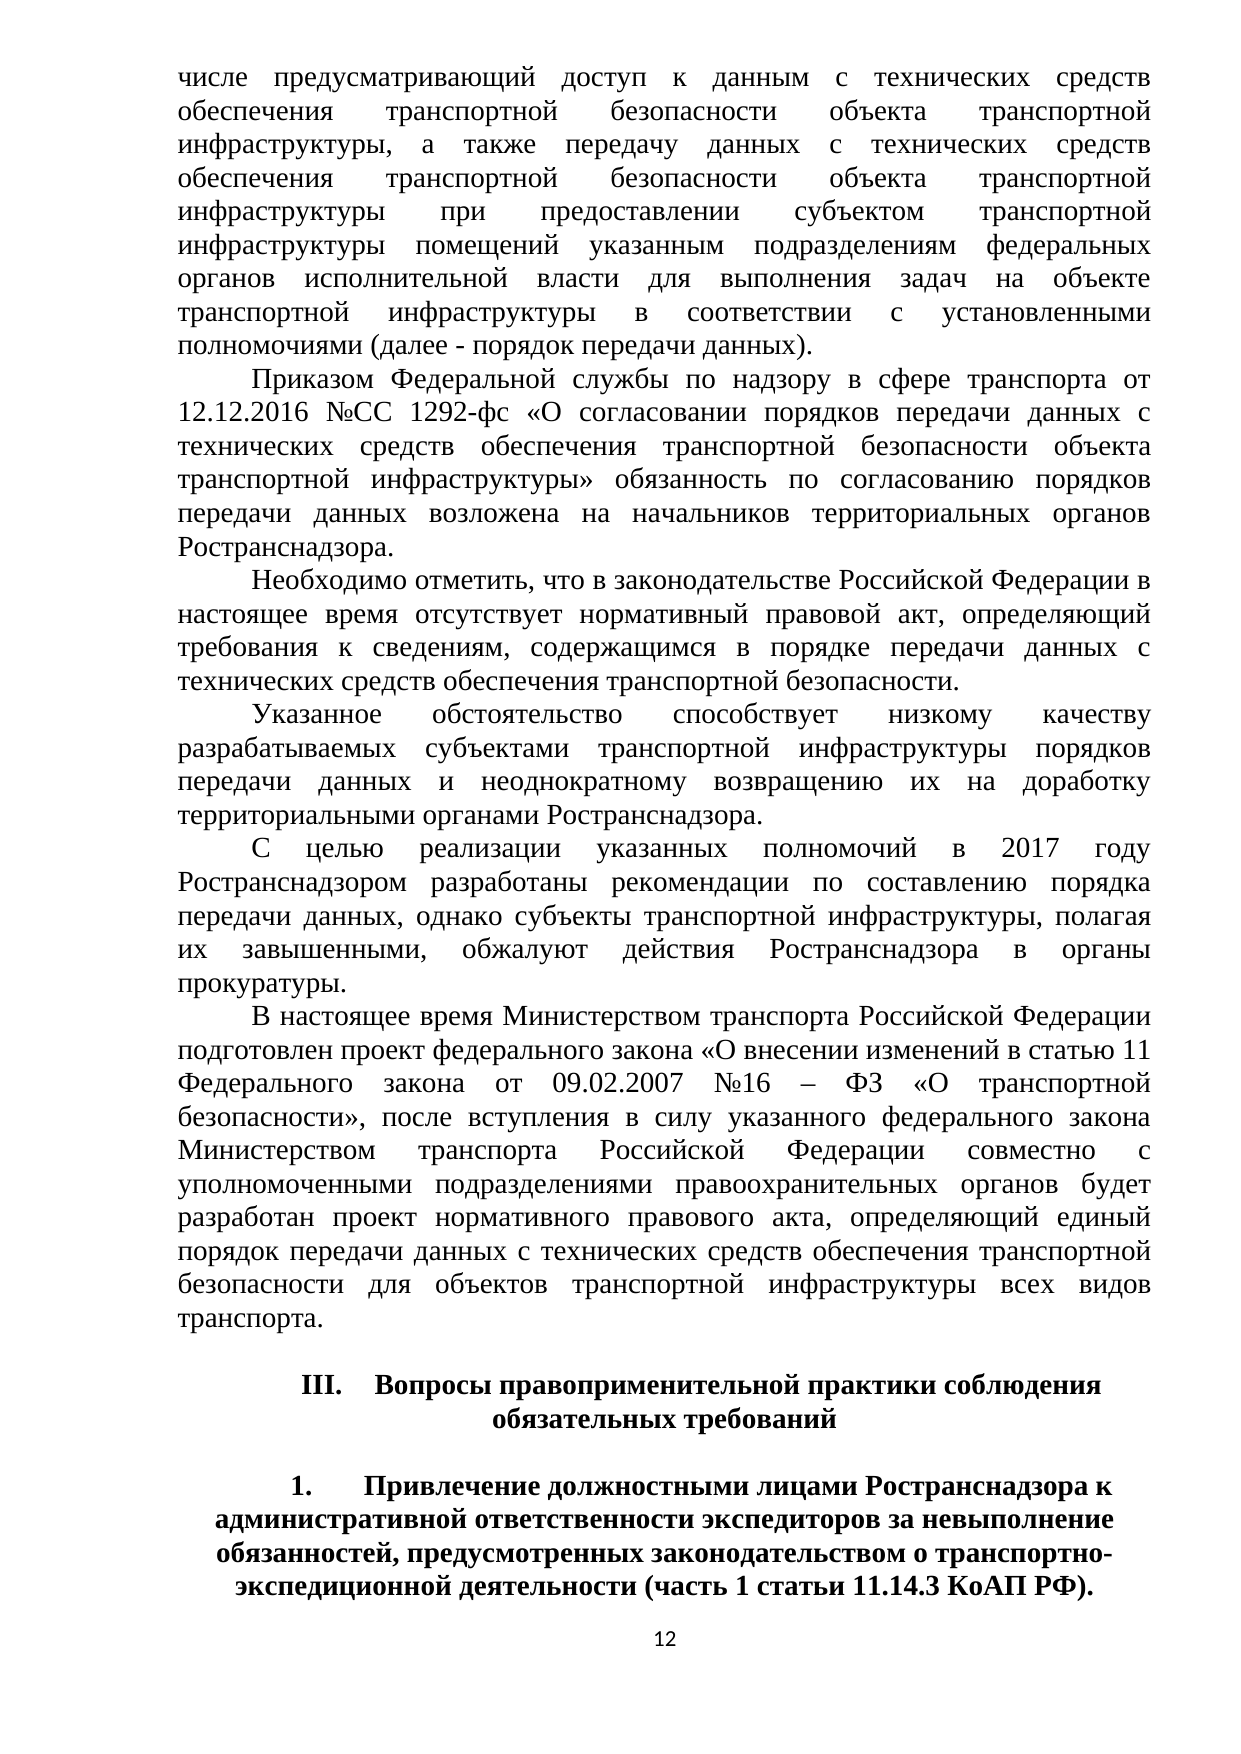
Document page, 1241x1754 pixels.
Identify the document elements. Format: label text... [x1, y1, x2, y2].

text Необходимо отметить, что в законодательстве Российской Федерации в настоящее время отсутствует нормативный правовой акт, определяющий требования к сведениям, содержащимся в порядке передачи данных с технических средств обеспечения транспортной безопасности. [177, 562, 1152, 696]
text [177, 59, 1152, 361]
text С целью реализации указанных полномочий в 2017 году Ространснадзором разработаны рекомендации по составлению порядка передачи данных, однако субъекты транспортной инфраструктуры, полагая их завышенными, обжалуют действия Ространснадзора в органы прокуратуры. [177, 831, 1152, 998]
list III. Вопросы правоприменительной практики соблюдения обязательных требований [177, 1367, 1152, 1434]
text Указанное обстоятельство способствует низкому качеству разрабатываемых субъектами транспортной инфраструктуры порядков передачи данных и неоднократному возвращению их на доработку территориальными органами Ространснадзора. [177, 696, 1152, 831]
text Приказом Федеральной службы по надзору в сфере транспорта от 12.12.2016 №СС 1292-фс «О согласовании порядков передачи данных с технических средств обеспечения транспортной безопасности объекта транспортной инфраструктуры» обязанность по согласованию порядков передачи данных возложена на начальников территориальных органов Ространснадзора. [177, 361, 1152, 562]
text В настоящее время Министерством транспорта Российской Федерации подготовлен проект федерального закона «О внесении изменений в статью 11 Федерального закона от 09.02.2007 №16 – ФЗ «О транспортной безопасности», после вступления в силу указанного федерального закона Министерством транспорта Российской Федерации совместно с уполномоченными подразделениями правоохранительных органов будет разработан проект нормативного правового акта, определяющий единый порядок передачи данных с технических средств обеспечения транспортной безопасности для объектов транспортной инфраструктуры всех видов транспорта. [177, 998, 1152, 1334]
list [177, 1468, 1152, 1602]
